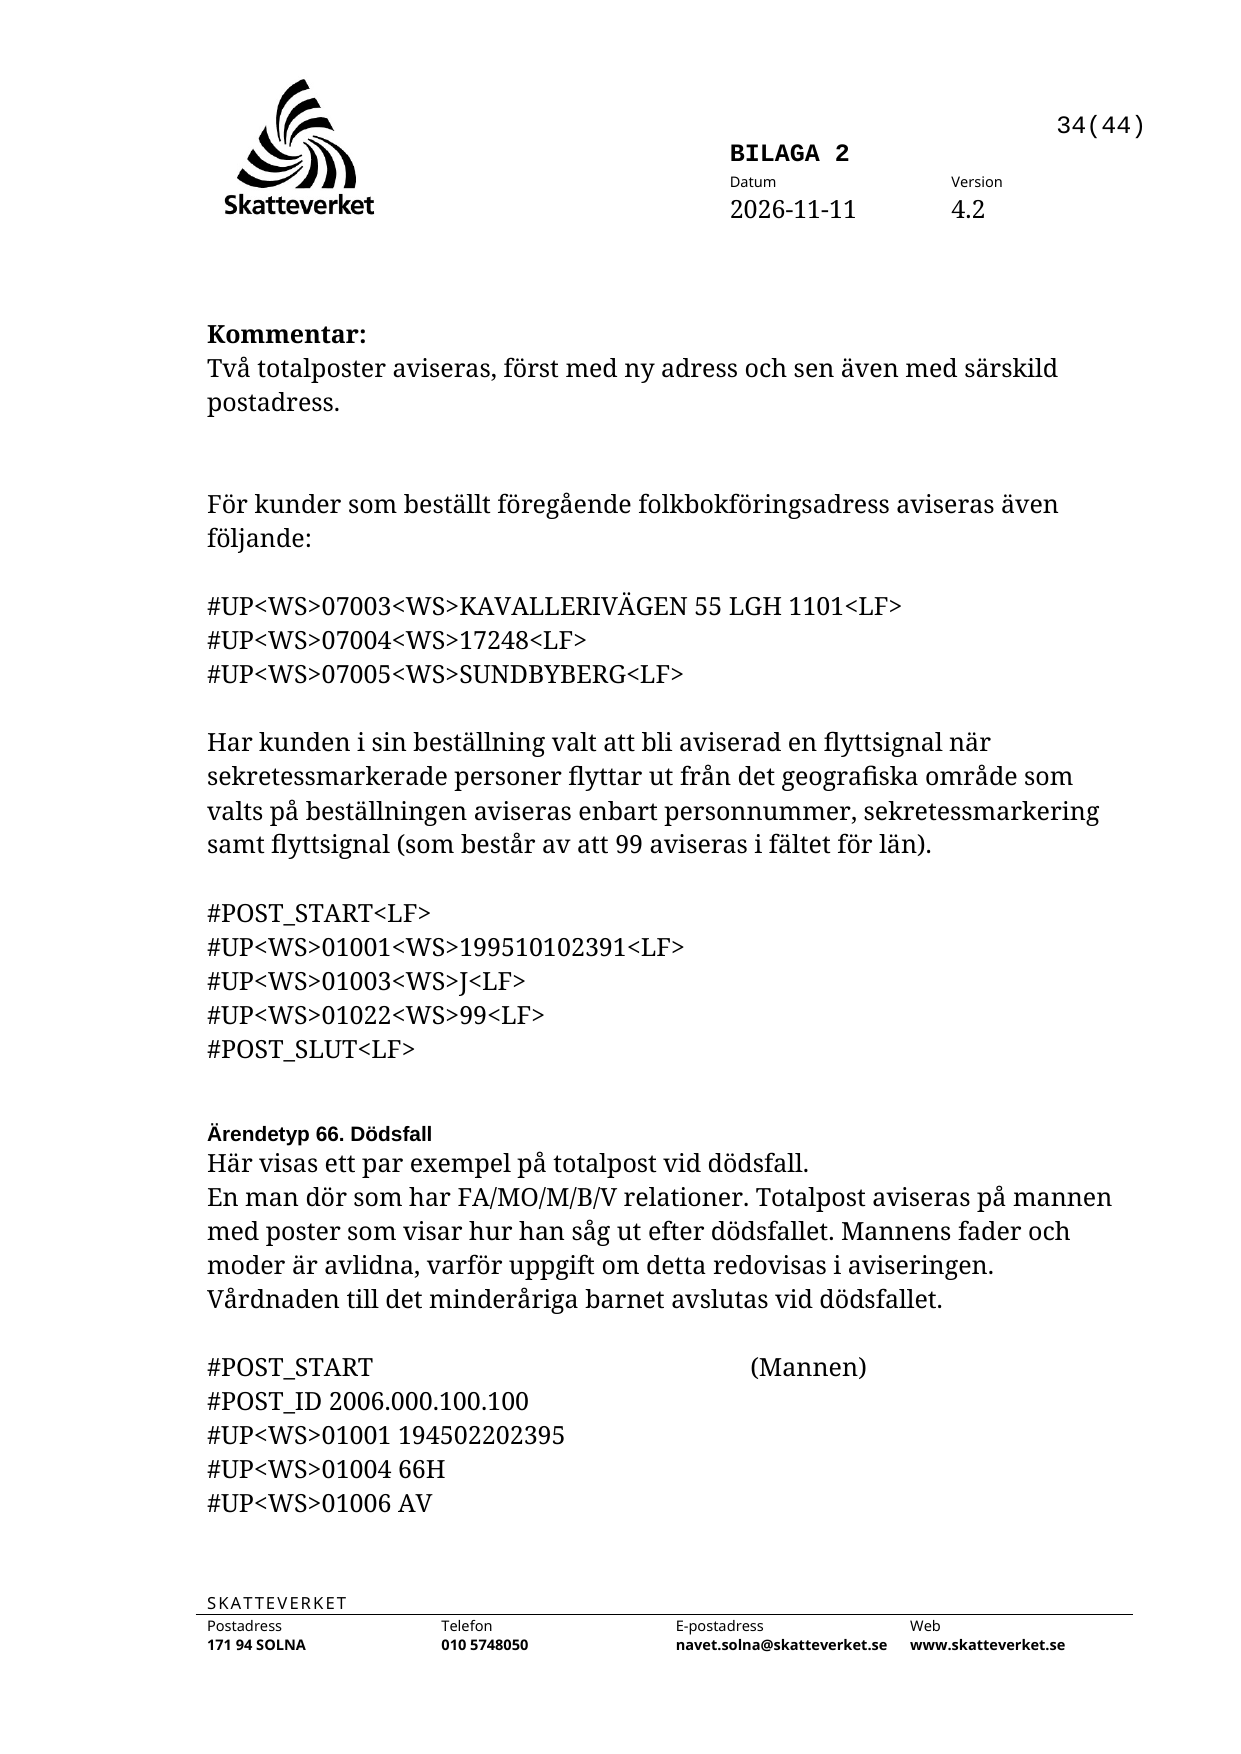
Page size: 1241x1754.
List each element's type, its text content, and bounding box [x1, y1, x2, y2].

text #UP<WS>01001<WS>199510102391<LF> [207, 929, 1130, 963]
text En man dör som har FA/MO/M/B/V relationer. Totalpost aviseras på mannen med poster som visar hur han såg ut efter dödsfallet. Mannens fader och moder är avlidna, varför uppgift om detta redovisas i aviseringen. Vårdnaden till det minderåriga barnet avslutas vid dödsfallet. [207, 1179, 1130, 1316]
text Här visas ett par exempel på totalpost vid dödsfall. [207, 1146, 1130, 1179]
text För kunder som beställt föregående folkbokföringsadress aviseras även följande: [207, 487, 1130, 555]
text #UP<WS>01006 AV [207, 1486, 1130, 1520]
text #UP<WS>07003<WS>KAVALLERIVÄGEN 55 LGH 1101<LF> [207, 589, 1130, 623]
text Har kunden i sin beställning valt att bli aviserad en flyttsignal när sekretessmarkerade personer flyttar ut från det geografiska område som valts på beställningen aviseras enbart personnummer, sekretessmarkering samt flyttsignal (som består av att 99 aviseras i fältet för län). [207, 725, 1130, 861]
subtitle Ärendetyp 66. Dödsfall [207, 1121, 1130, 1146]
text #UP<WS>01022<WS>99<LF> [207, 997, 1130, 1032]
text Två totalposter aviseras, först med ny adress och sen även med särskild postadress. [207, 350, 1130, 418]
text #UP<WS>07004<WS>17248<LF> [207, 623, 1130, 657]
text Kommentar: [207, 316, 1130, 350]
text #POST_ID 2006.000.100.100 [207, 1384, 1130, 1418]
text #UP<WS>07005<WS>SUNDBYBERG<LF> [207, 657, 1130, 691]
text #POST_START (Mannen) [207, 1350, 1130, 1384]
text #POST_SLUT<LF> [207, 1032, 1130, 1066]
text #UP<WS>01003<WS>J<LF> [207, 963, 1130, 997]
text #POST_START<LF> [207, 895, 1130, 929]
picture [198, 65, 400, 234]
text #UP<WS>01004 66H [207, 1452, 1130, 1486]
text #UP<WS>01001 194502202395 [207, 1418, 1130, 1452]
